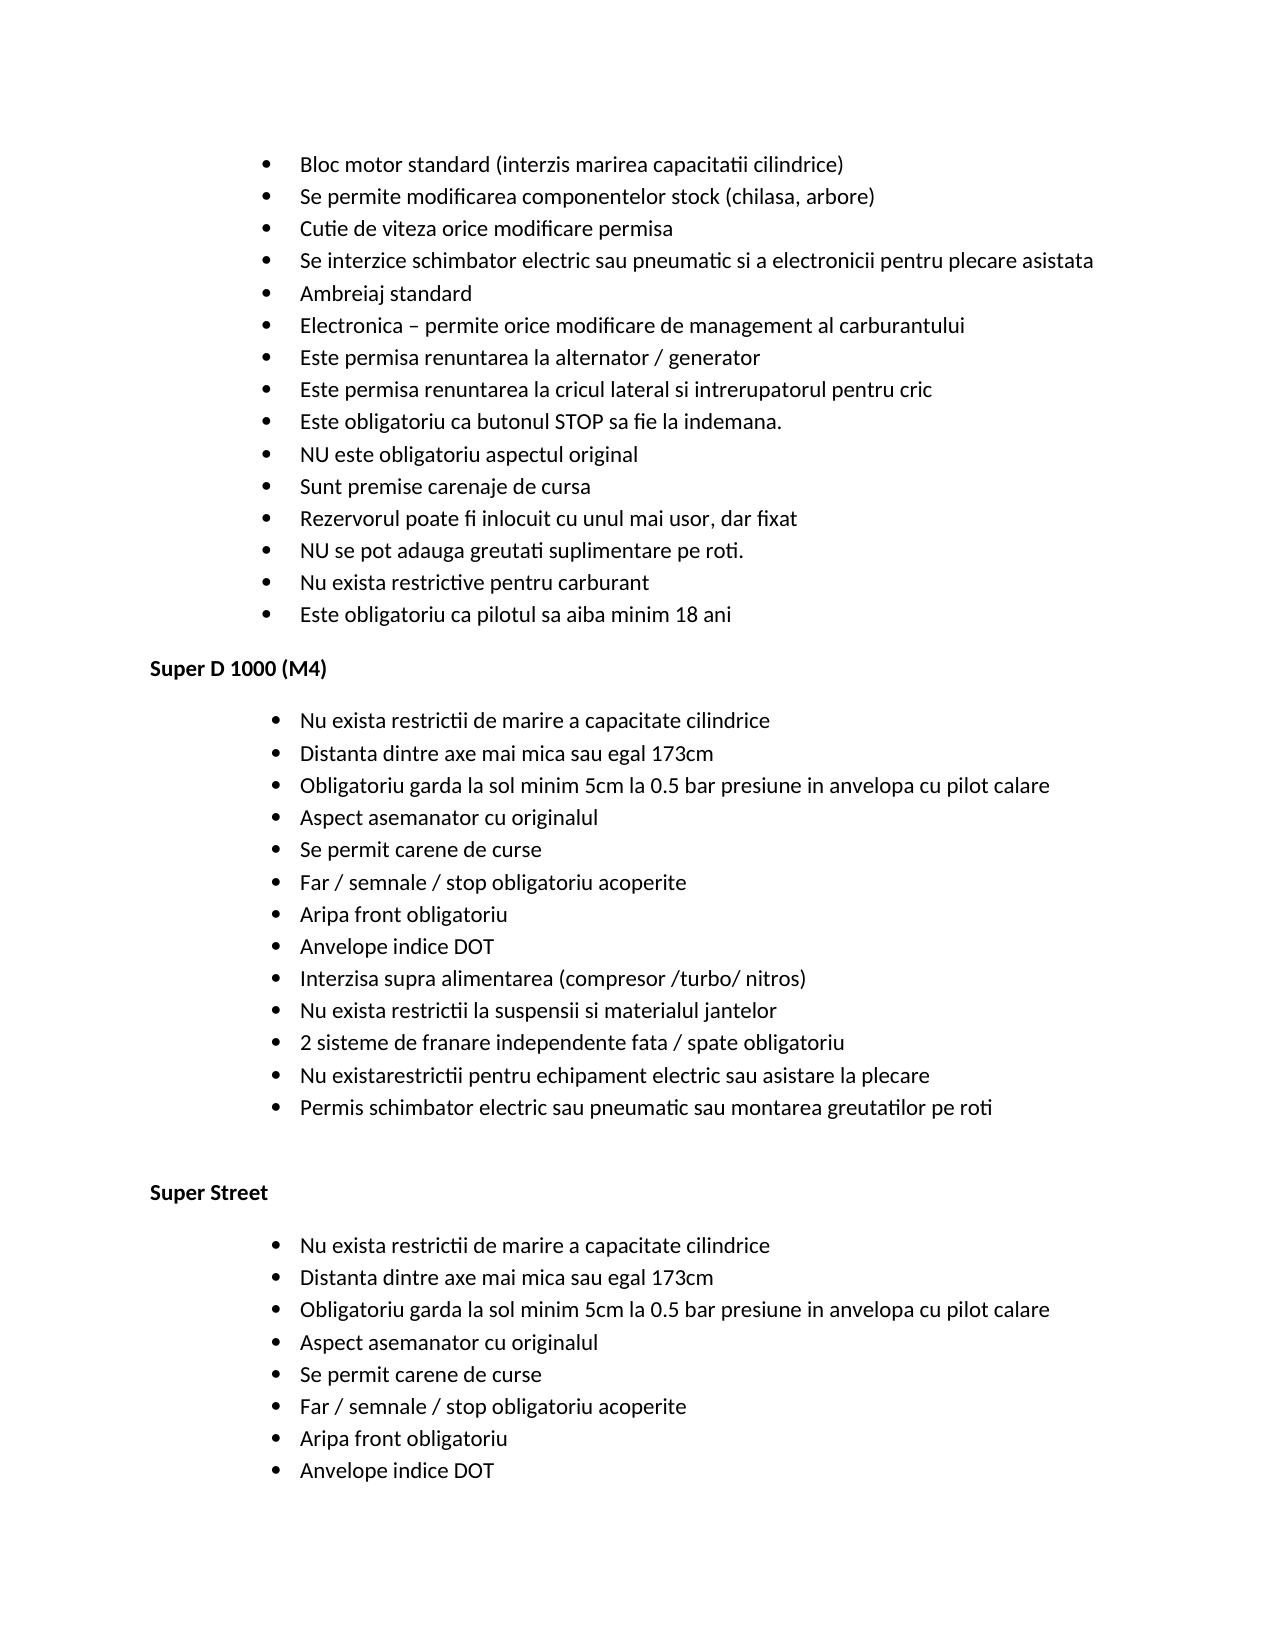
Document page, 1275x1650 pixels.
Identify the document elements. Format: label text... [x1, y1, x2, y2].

list Sunt premise carenaje de cursa [262, 472, 1125, 500]
list Cutie de viteza orice modificare permisa [262, 214, 1125, 242]
list Nu exista restrictive pentru carburant [262, 568, 1125, 596]
list Se permite modificarea componentelor stock (chilasa, arbore) [262, 182, 1125, 210]
list NU este obligatoriu aspectul original [262, 440, 1125, 468]
text Super D 1000 (M4) [150, 654, 1125, 682]
list Rezervorul poate fi inlocuit cu unul mai usor, dar fixat [262, 504, 1125, 532]
list 2 sisteme de franare independente fata / spate obligatoriu [272, 1028, 1125, 1057]
list Nu exista restrictii de marire a capacitate cilindrice [272, 707, 1125, 735]
list Obligatoriu garda la sol minim 5cm la 0.5 bar presiune in anvelopa cu pilot calare [272, 771, 1125, 799]
list Far / semnale / stop obligatoriu acoperite [272, 868, 1125, 896]
list Aspect asemanator cu originalul [272, 1328, 1125, 1356]
list Distanta dintre axe mai mica sau egal 173cm [272, 1263, 1125, 1291]
list Aripa front obligatoriu [272, 900, 1125, 928]
list Este obligatoriu ca pilotul sa aiba minim 18 ani [262, 601, 1125, 629]
list Anvelope indice DOT [272, 932, 1125, 960]
list NU se pot adauga greutati suplimentare pe roti. [262, 536, 1125, 564]
list Bloc motor standard (interzis marirea capacitatii cilindrice) [262, 150, 1125, 178]
list Interzisa supra alimentarea (compresor /turbo/ nitros) [272, 964, 1125, 992]
list Se interzice schimbator electric sau pneumatic si a electronicii pentru plecare asistata [262, 247, 1125, 274]
list Este obligatoriu ca butonul STOP sa fie la indemana. [262, 407, 1125, 436]
list Obligatoriu garda la sol minim 5cm la 0.5 bar presiune in anvelopa cu pilot calare [272, 1296, 1125, 1323]
list Aripa front obligatoriu [272, 1424, 1125, 1452]
list Ambreiaj standard [262, 279, 1125, 307]
list Nu exista restrictii de marire a capacitate cilindrice [272, 1231, 1125, 1259]
list Este permisa renuntarea la alternator / generator [262, 343, 1125, 371]
text Super Street [150, 1178, 1125, 1206]
list Permis schimbator electric sau pneumatic sau montarea greutatilor pe roti [272, 1093, 1125, 1121]
list Electronica – permite orice modificare de management al carburantului [262, 311, 1125, 339]
list Este permisa renuntarea la cricul lateral si intrerupatorul pentru cric [262, 375, 1125, 403]
list Aspect asemanator cu originalul [272, 803, 1125, 831]
list Se permit carene de curse [272, 835, 1125, 863]
list Nu exista restrictii la suspensii si materialul jantelor [272, 996, 1125, 1024]
list Nu existarestrictii pentru echipament electric sau asistare la plecare [272, 1061, 1125, 1089]
list Distanta dintre axe mai mica sau egal 173cm [272, 739, 1125, 767]
list Anvelope indice DOT [272, 1456, 1125, 1484]
list Se permit carene de curse [272, 1360, 1125, 1388]
list Far / semnale / stop obligatoriu acoperite [272, 1392, 1125, 1420]
